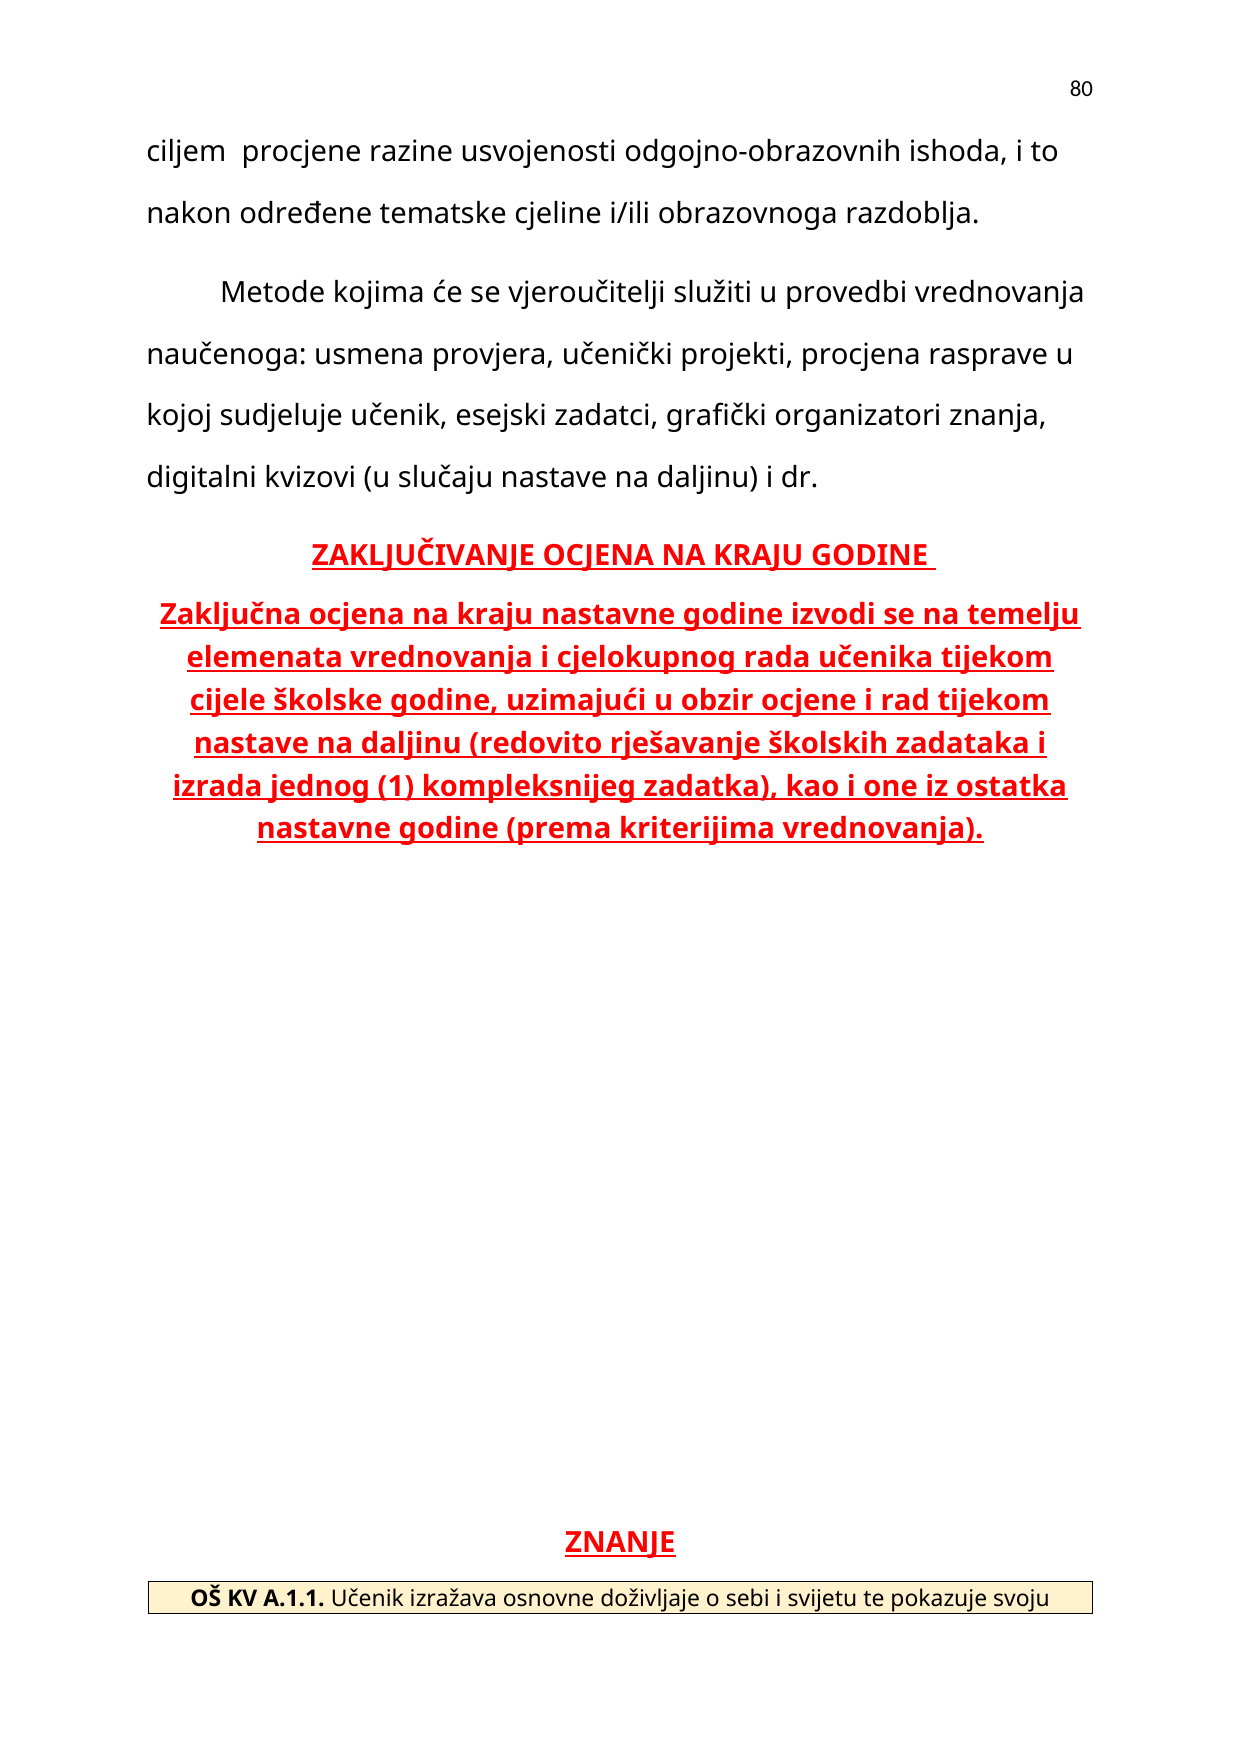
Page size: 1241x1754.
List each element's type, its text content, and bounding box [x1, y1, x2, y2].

text ZAKLJUČIVANJE OCJENA NA KRAJU GODINE [148, 534, 1093, 574]
text Metode kojima će se vjeroučitelji služiti u provedbi vrednovanja naučenoga: usmena provjera, učenički projekti, procjena rasprave u kojoj sudjeluje učenik, esejski zadatci, grafički organizatori znanja, digitalni kvizovi (u slučaju nastave na daljinu) i dr. [146, 272, 1093, 496]
text Zaključna ocjena na kraju nastavne godine izvodi se na temelju elemenata vrednovanja i cjelokupnog rada učenika tijekom cijele školske godine, uzimajući u obzir ocjene i rad tijekom nastave na daljinu (redovito rješavanje školskih zadataka i izrada jednog (1) kompleksnijeg zadatka), kao i one iz ostatka nastavne godine (prema kriterijima vrednovanja). [148, 594, 1093, 847]
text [146, 130, 1093, 232]
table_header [149, 1582, 1092, 1613]
text ZNANJE [148, 1521, 1093, 1561]
